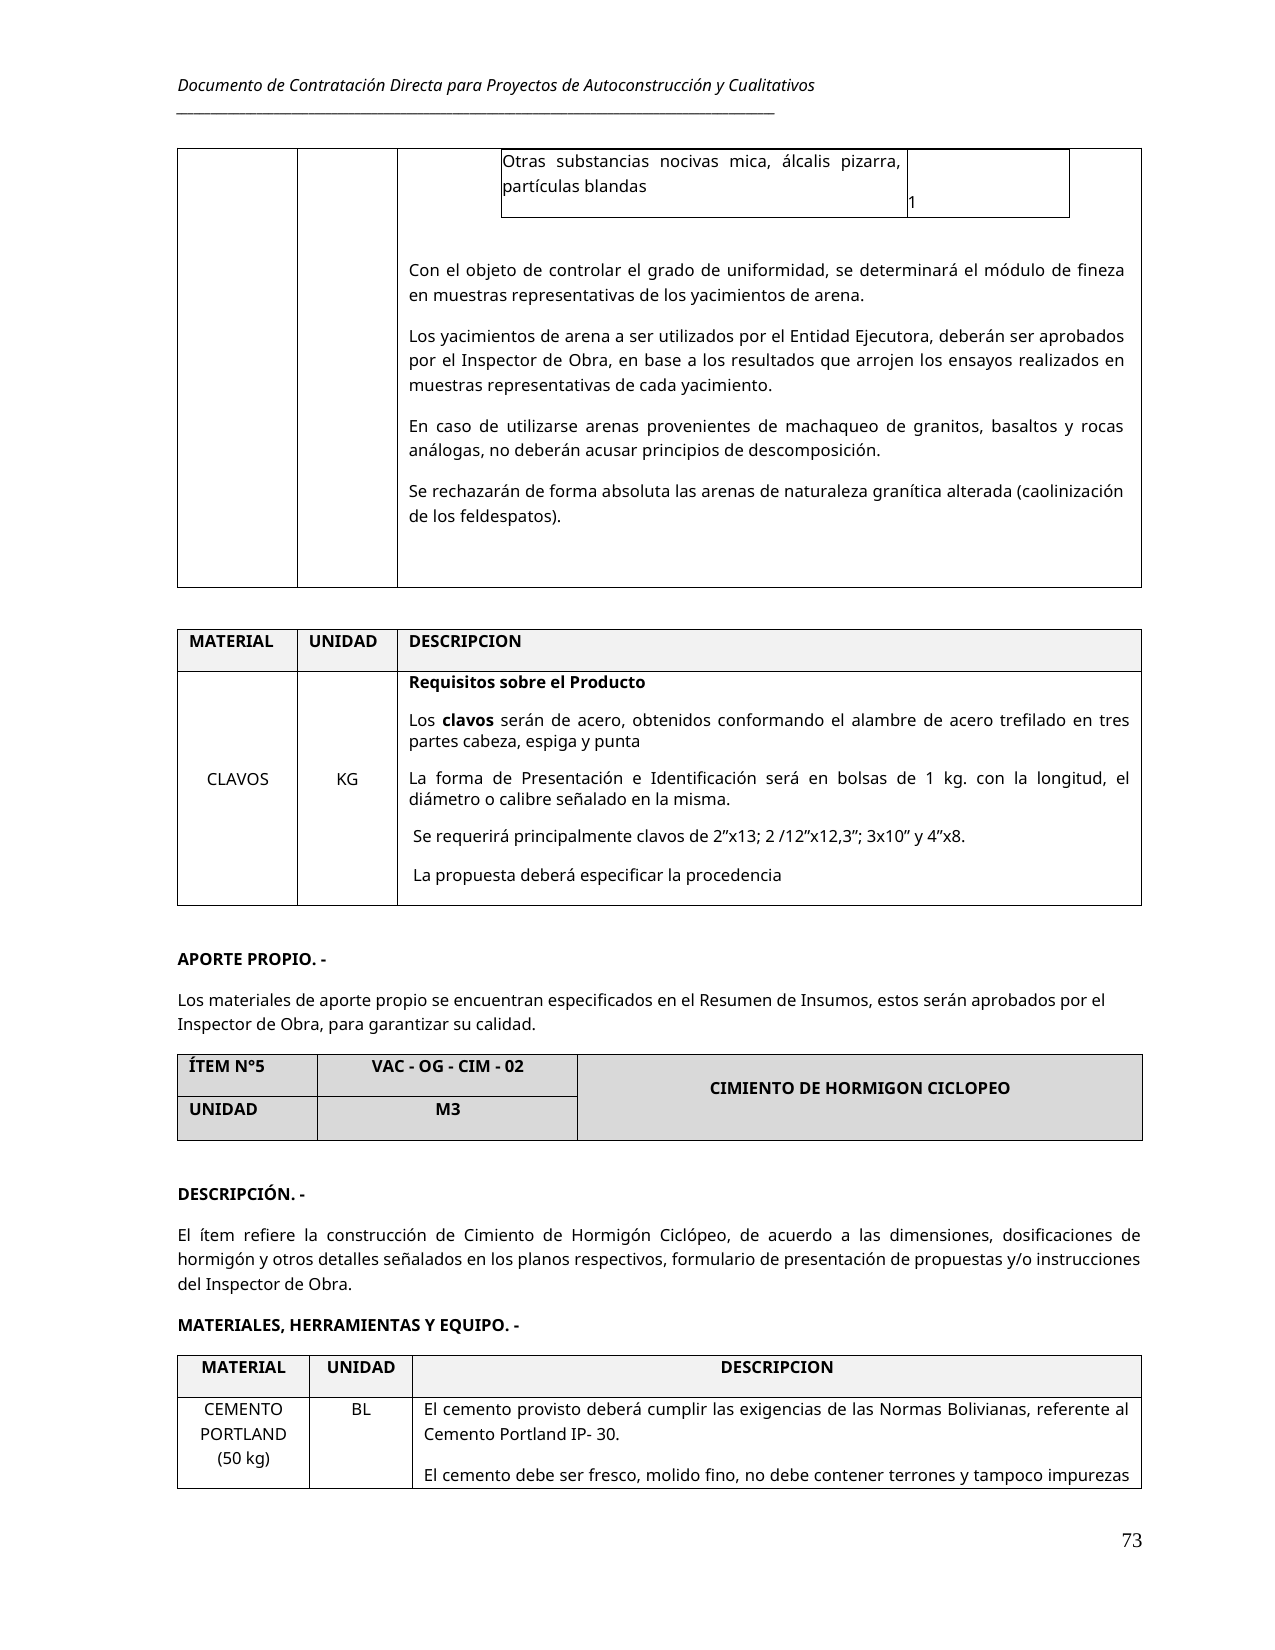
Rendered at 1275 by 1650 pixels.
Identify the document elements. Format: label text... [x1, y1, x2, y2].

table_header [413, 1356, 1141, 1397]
text MATERIALES, HERRAMIENTAS Y EQUIPO. - [177, 1313, 1142, 1336]
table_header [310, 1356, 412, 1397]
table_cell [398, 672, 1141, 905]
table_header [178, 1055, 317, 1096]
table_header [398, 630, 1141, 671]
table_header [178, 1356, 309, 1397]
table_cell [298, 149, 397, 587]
text APORTE PROPIO. - [177, 947, 1142, 970]
text Los materiales de aporte propio se encuentran especificados en el Resumen de Insumos, estos serán aprobados por el Inspector de Obra, para garantizar su calidad. [177, 988, 1142, 1036]
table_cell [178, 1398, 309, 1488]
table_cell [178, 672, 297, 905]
text El ítem refiere la construcción de Cimiento de Hormigón Ciclópeo, de acuerdo a las dimensiones, dosificaciones de hormigón y otros detalles señalados en los planos respectivos, formulario de presentación de propuestas y/o instrucciones del Inspector de Obra. [177, 1223, 1142, 1295]
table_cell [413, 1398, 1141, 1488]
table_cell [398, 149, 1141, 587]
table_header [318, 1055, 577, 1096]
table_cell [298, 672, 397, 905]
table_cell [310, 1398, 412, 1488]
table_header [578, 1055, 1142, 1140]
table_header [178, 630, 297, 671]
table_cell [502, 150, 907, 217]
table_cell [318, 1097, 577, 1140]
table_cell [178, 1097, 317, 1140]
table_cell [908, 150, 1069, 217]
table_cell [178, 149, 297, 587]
text DESCRIPCIÓN. - [177, 1182, 1142, 1205]
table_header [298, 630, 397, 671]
